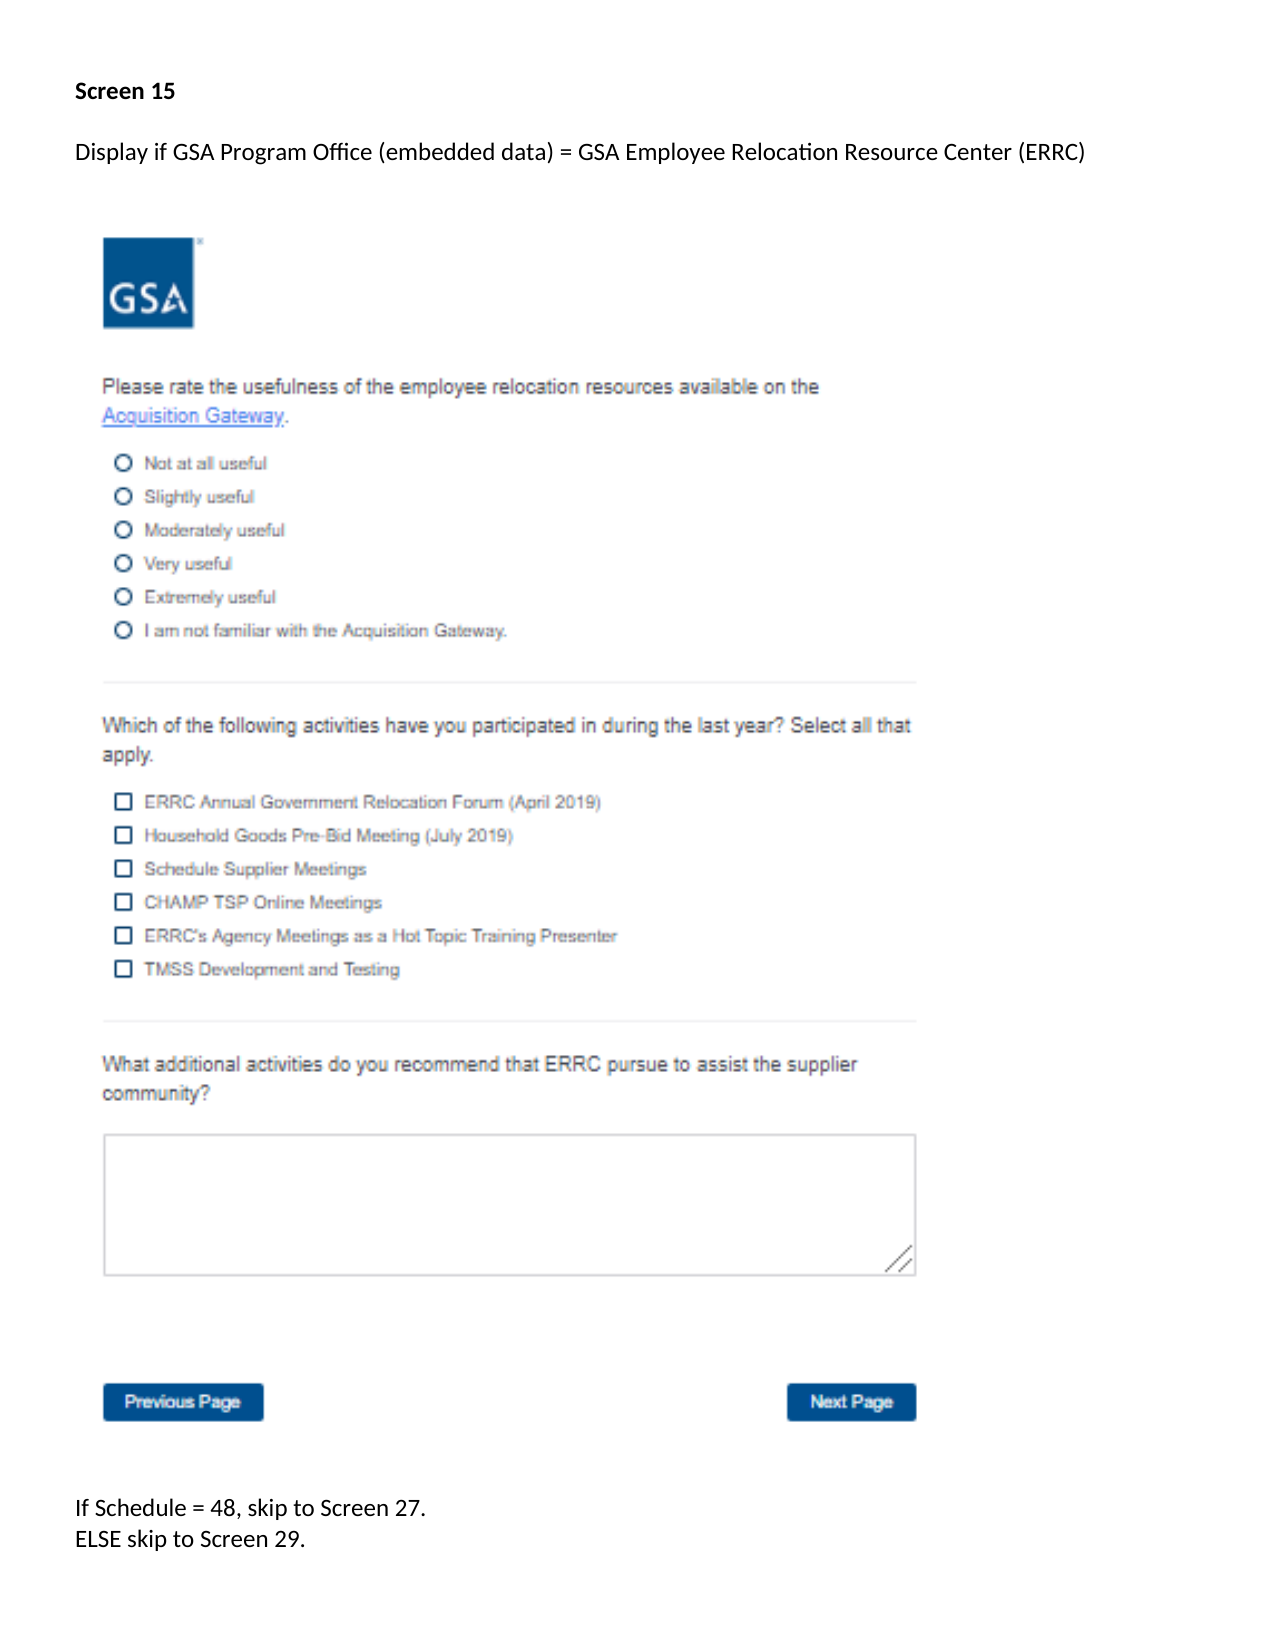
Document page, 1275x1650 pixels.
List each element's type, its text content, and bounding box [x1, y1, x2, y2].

text Display if GSA Program Office (embedded data) = GSA Employee Relocation Resource Center (ERRC) [75, 136, 1200, 167]
text ELSE skip to Screen 29. [75, 1523, 1200, 1553]
text Screen 15 [75, 75, 1200, 106]
text If Schedule = 48, skip to Screen 27. [75, 1492, 1200, 1523]
picture [75, 197, 966, 1462]
